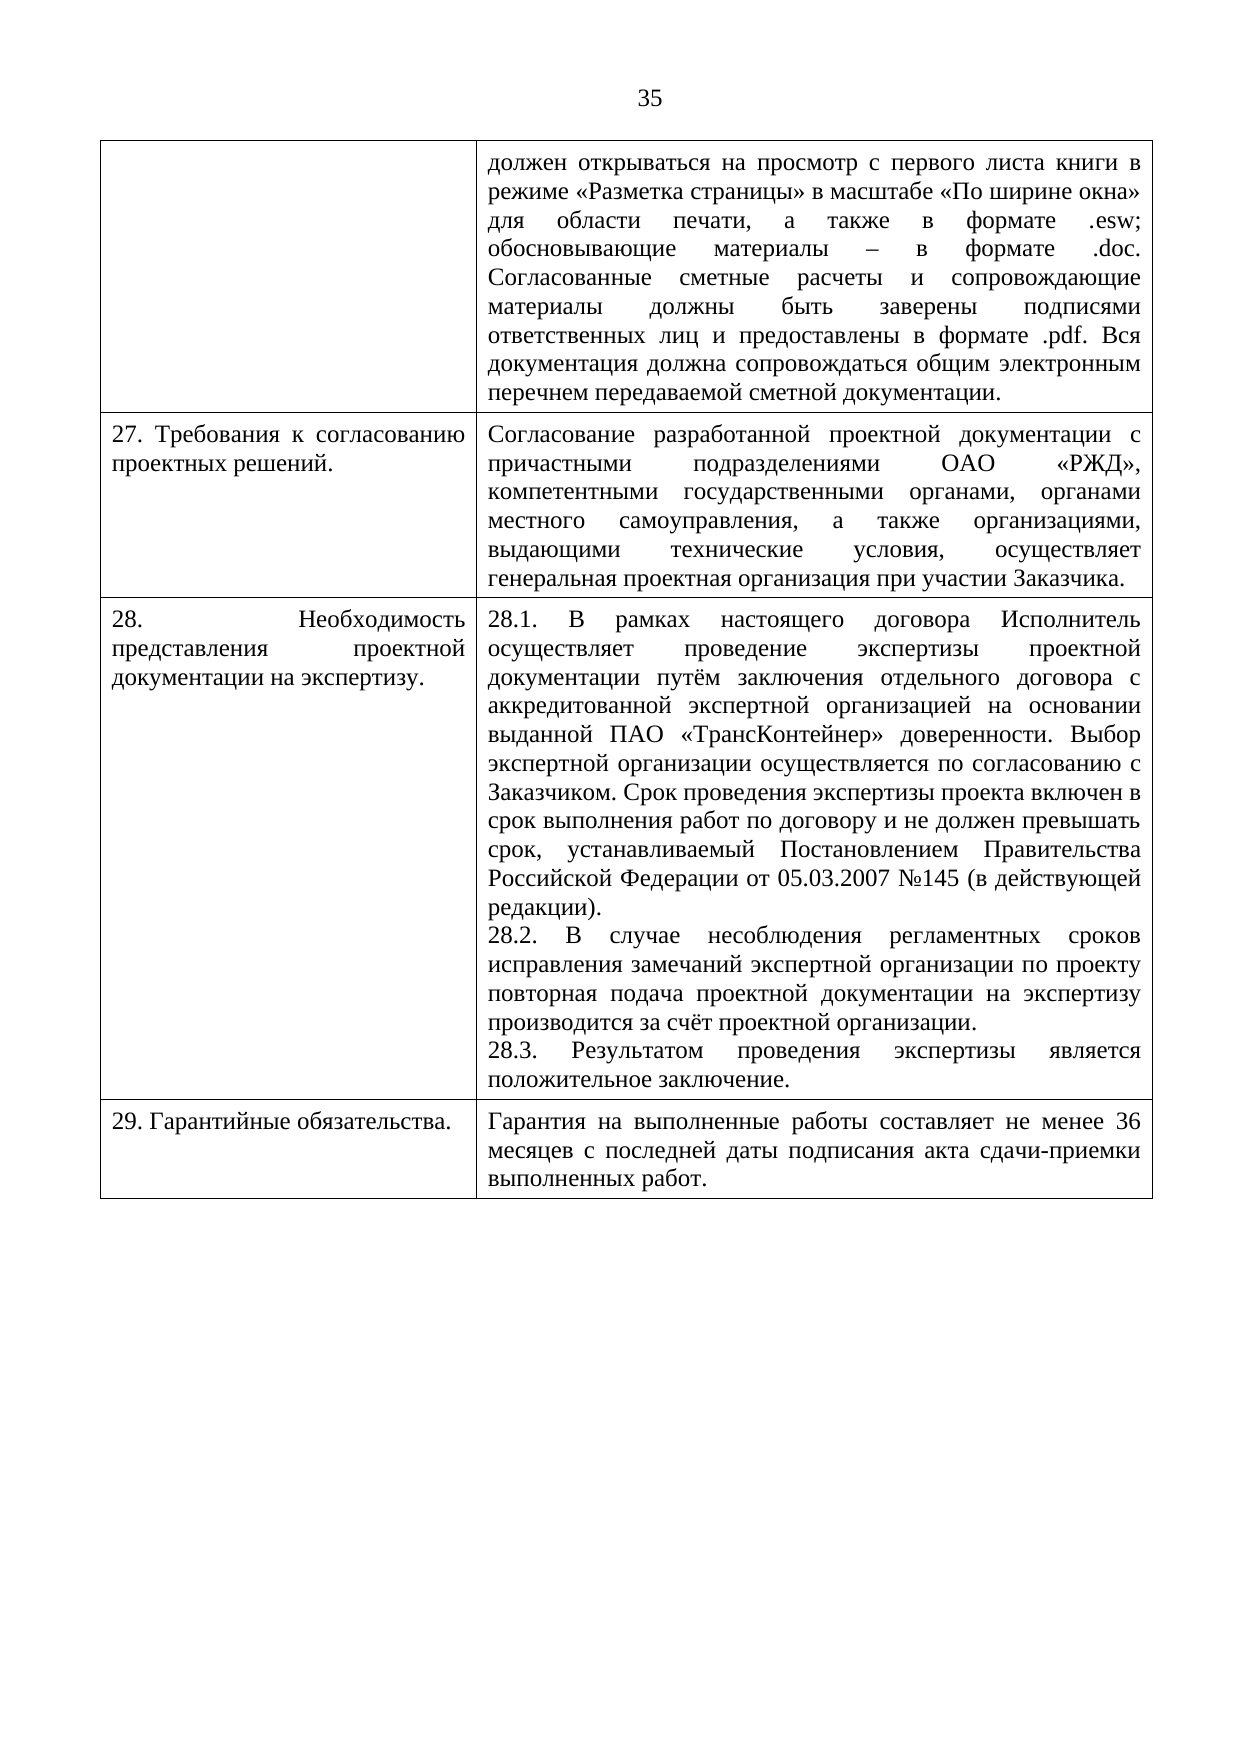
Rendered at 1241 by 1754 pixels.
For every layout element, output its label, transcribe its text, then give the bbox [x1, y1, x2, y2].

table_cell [101, 141, 476, 412]
table_cell 27. Требования к согласованию проектных решений. [101, 413, 476, 597]
table_cell Согласование разработанной проектной документации с причастными подразделениями ОАО «РЖД», компетентными государственными органами, органами местного самоуправления, а также организациями, выдающими технические условия, осуществляет генеральная проектная организация при участии Заказчика. [477, 413, 1152, 597]
table_cell 28.1. В рамках настоящего договора Исполнитель осуществляет проведение экспертизы проектной документации путём заключения отдельного договора с аккредитованной экспертной организацией на основании выданной ПАО «ТрансКонтейнер» доверенности. Выбор экспертной организации осуществляется по согласованию с Заказчиком. Срок проведения экспертизы проекта включен в срок выполнения работ по договору и не должен превышать срок, устанавливаемый Постановлением Правительства Российской Федерации от 05.03.2007 №145 (в действующей редакции). 28.2. В случае несоблюдения регламентных сроков исправления замечаний экспертной организации по проекту повторная подача проектной документации на экспертизу производится за счёт проектной организации. 28.3. Результатом проведения экспертизы является положительное заключение. [477, 598, 1152, 1099]
table_cell 28. Необходимость представления проектной документации на экспертизу. [101, 598, 476, 1099]
table_cell Гарантия на выполненные работы составляет не менее 36 месяцев с последней даты подписания акта сдачи-приемки выполненных работ. [477, 1100, 1152, 1198]
table_cell 29. Гарантийные обязательства. [101, 1100, 476, 1198]
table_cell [477, 141, 1152, 412]
